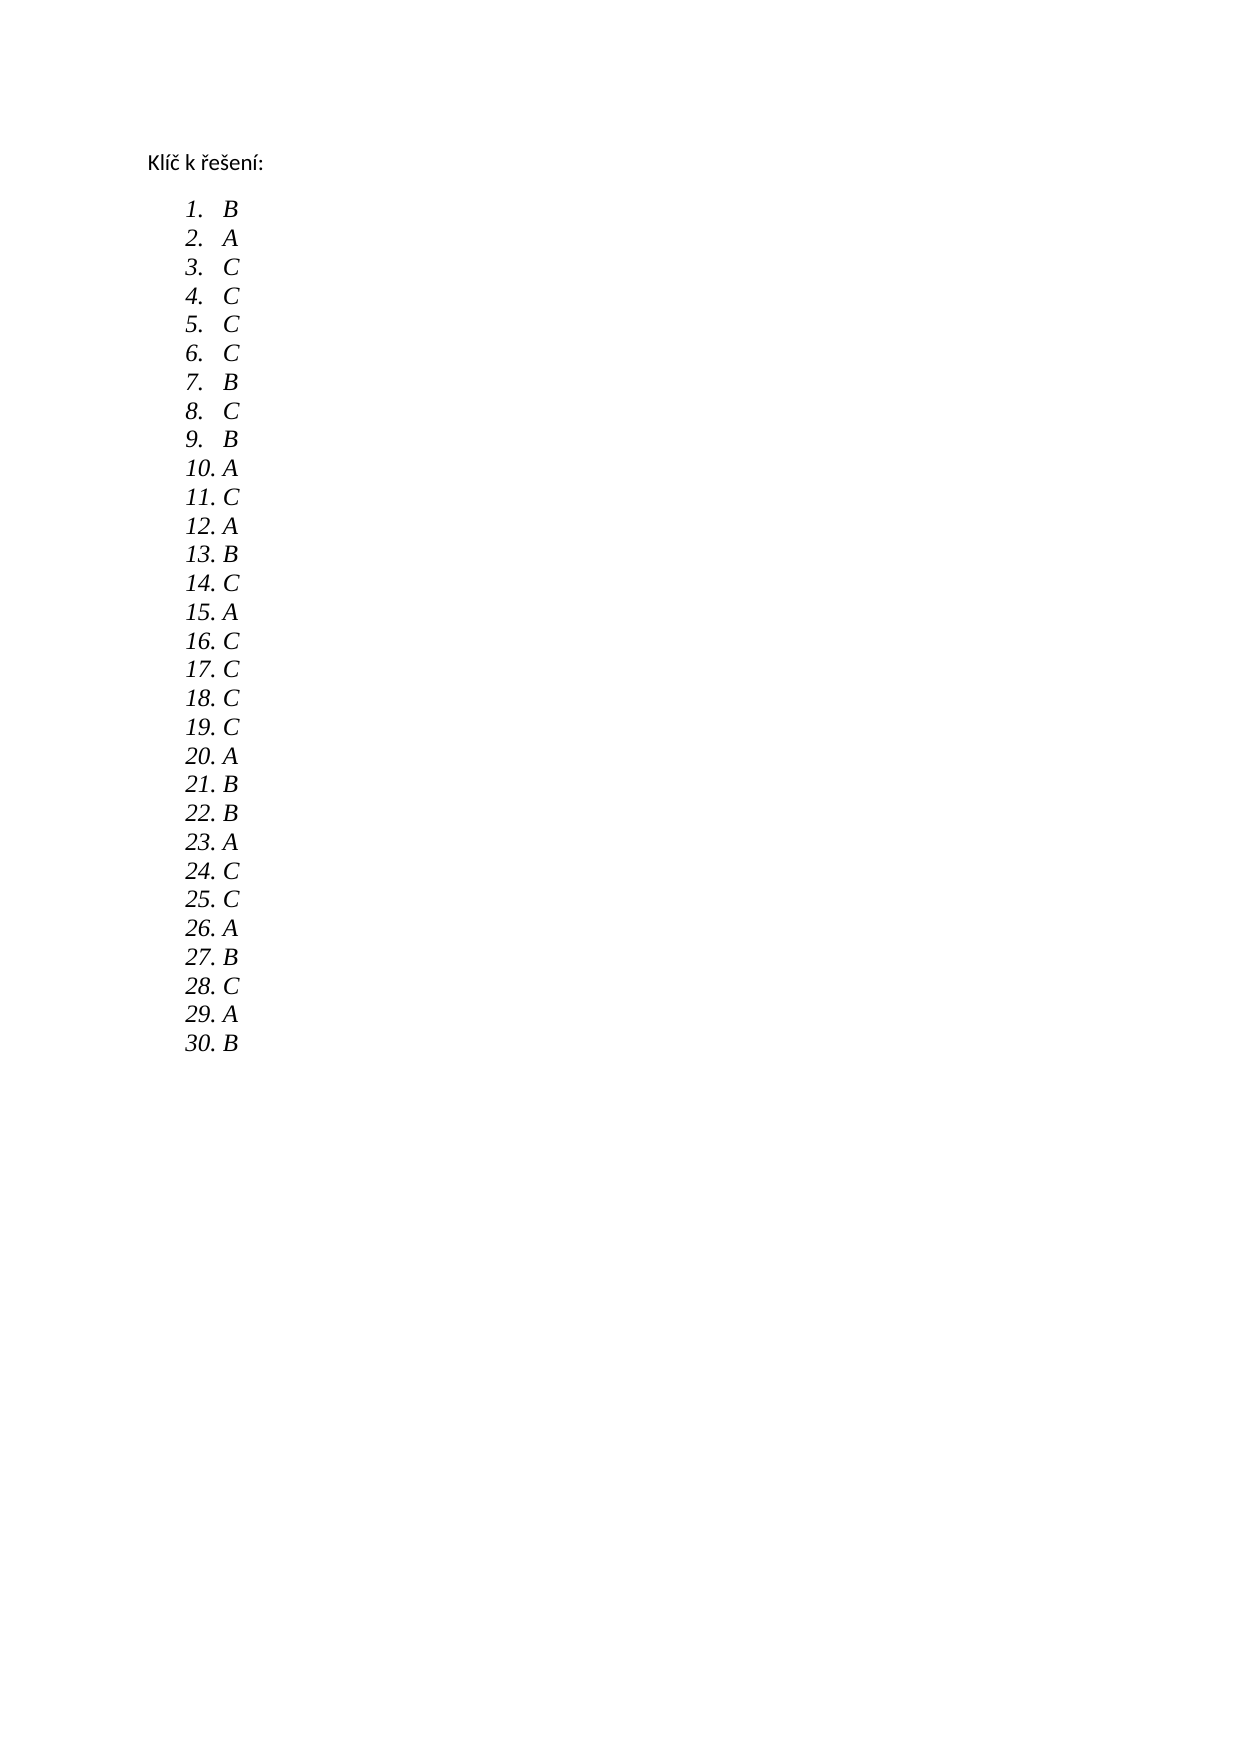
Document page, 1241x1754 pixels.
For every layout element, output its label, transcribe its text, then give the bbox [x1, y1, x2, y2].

list B [185, 194, 1093, 223]
list C [185, 712, 1093, 741]
list A [185, 511, 1093, 539]
list C [185, 856, 1093, 884]
list C [185, 884, 1093, 913]
list C [185, 626, 1093, 654]
list B [185, 539, 1093, 568]
list B [185, 769, 1093, 798]
list B [185, 1028, 1093, 1057]
list C [185, 252, 1093, 281]
text Klíč k řešení: [148, 148, 1093, 176]
list C [185, 338, 1093, 367]
list C [185, 568, 1093, 597]
list C [185, 683, 1093, 712]
list A [185, 999, 1093, 1028]
list B [185, 424, 1093, 453]
list B [185, 367, 1093, 396]
list C [185, 396, 1093, 424]
list C [185, 654, 1093, 683]
list B [185, 942, 1093, 971]
list B [185, 798, 1093, 827]
list C [185, 482, 1093, 511]
list A [185, 223, 1093, 252]
list A [185, 453, 1093, 482]
list A [185, 827, 1093, 856]
list C [185, 971, 1093, 999]
list A [185, 913, 1093, 942]
list A [185, 597, 1093, 626]
list C [185, 281, 1093, 309]
list C [185, 309, 1093, 338]
list A [185, 741, 1093, 769]
